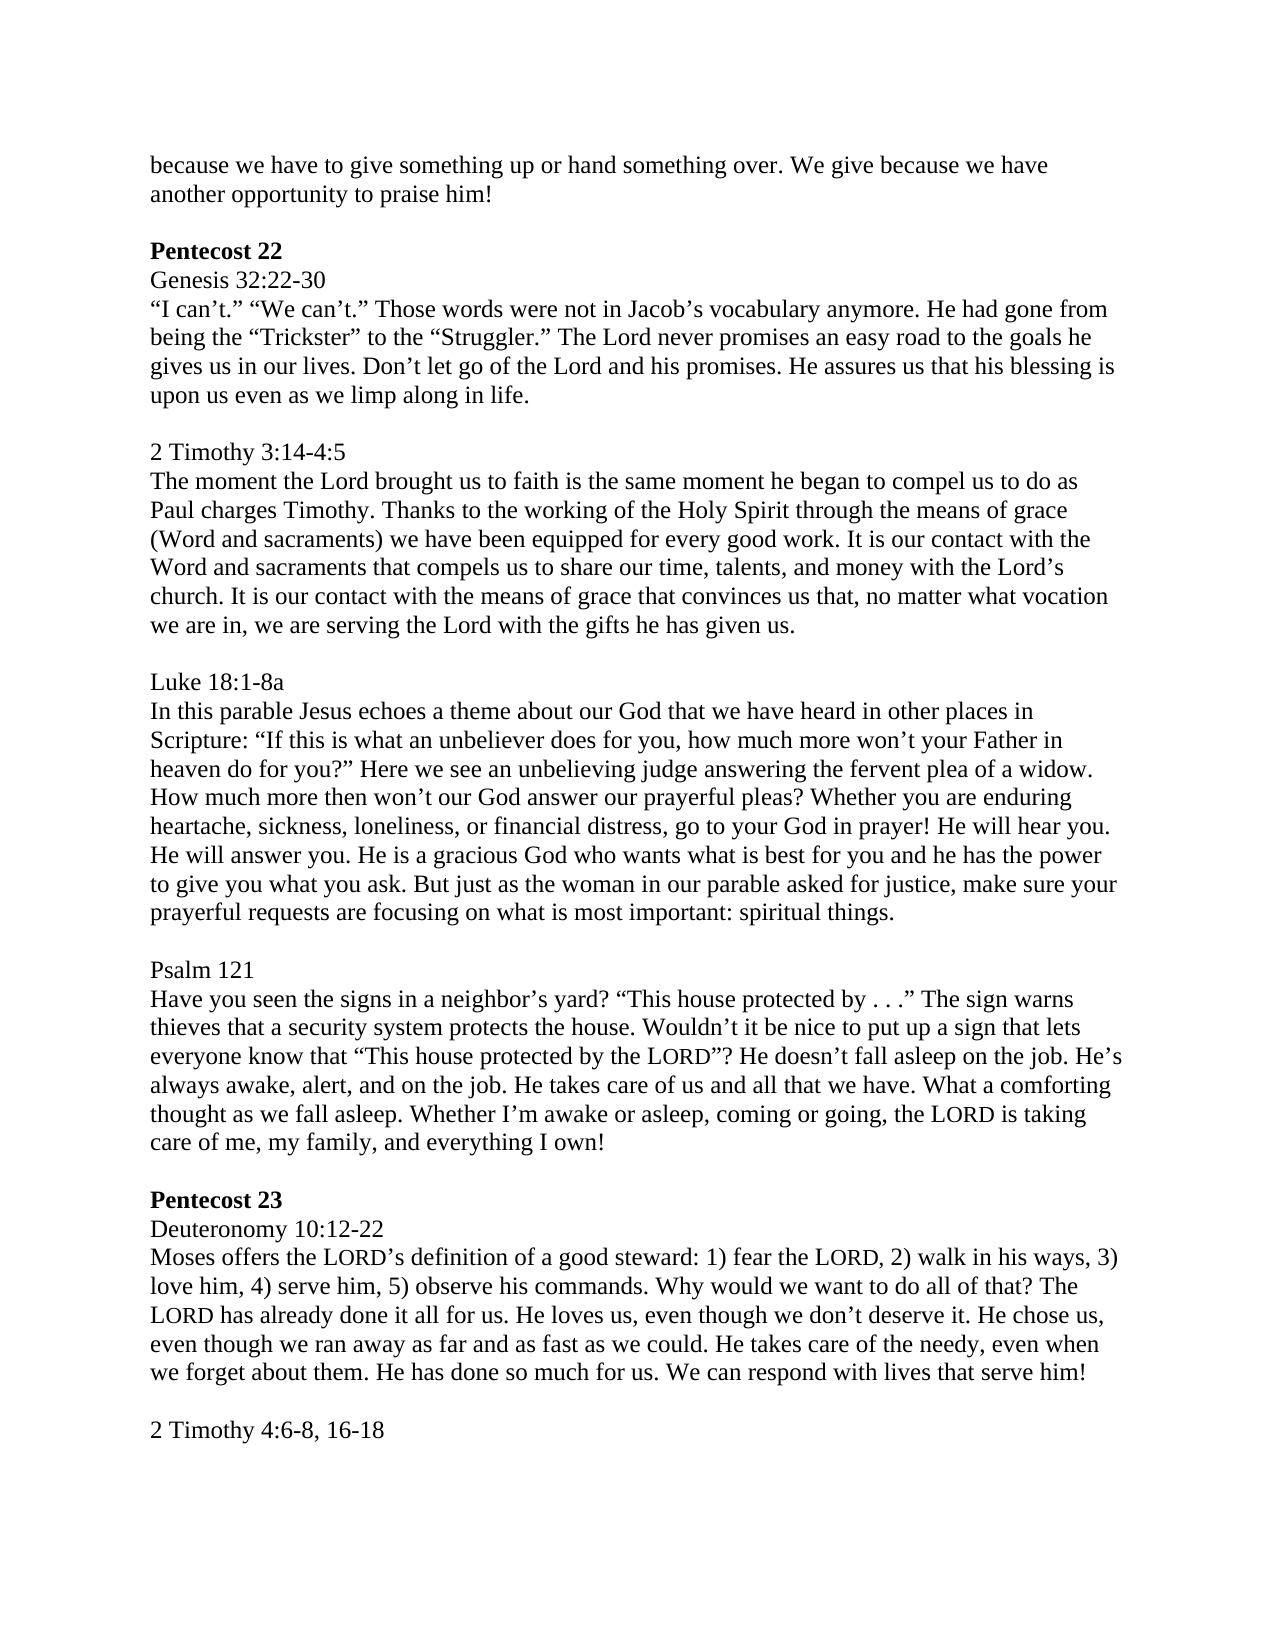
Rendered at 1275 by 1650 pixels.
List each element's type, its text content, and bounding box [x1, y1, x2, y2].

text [150, 150, 1125, 207]
text Deuteronomy 10:12-22 [150, 1214, 1125, 1242]
text The moment the Lord brought us to faith is the same moment he began to compel us to do as Paul charges Timothy. Thanks to the working of the Holy Spirit through the means of grace (Word and sacraments) we have been equipped for every good work. It is our contact with the Word and sacraments that compels us to share our time, talents, and money with the Lord’s church. It is our contact with the means of grace that convinces us that, no matter what vocation we are in, we are serving the Lord with the gifts he has given us. [150, 466, 1125, 639]
text Pentecost 22 [150, 236, 1125, 265]
text 2 Timothy 3:14-4:5 [150, 437, 1125, 466]
text Have you seen the signs in a neighbor’s yard? “This house protected by . . .” The sign warns thieves that a security system protects the house. Wouldn’t it be nice to put up a sign that lets everyone know that “This house protected by the LORD”? He doesn’t fall asleep on the job. He’s always awake, alert, and on the job. He takes care of us and all that we have. What a comforting thought as we fall asleep. Whether I’m awake or asleep, coming or going, the LORD is taking care of me, my family, and everything I own! [150, 984, 1125, 1156]
text Luke 18:1-8a [150, 667, 1125, 696]
text 2 Timothy 4:6-8, 16-18 [150, 1415, 1125, 1444]
text Pentecost 23 [150, 1185, 1125, 1214]
text Moses offers the LORD’s definition of a good steward: 1) fear the LORD, 2) walk in his ways, 3) love him, 4) serve him, 5) observe his commands. Why would we want to do all of that? The LORD has already done it all for us. He loves us, even though we don’t deserve it. He chose us, even though we ran away as far and as fast as we could. He takes care of the needy, even when we forget about them. He has done so much for us. We can respond with lives that serve him! [150, 1242, 1125, 1386]
text In this parable Jesus echoes a theme about our God that we have heard in other places in Scripture: “If this is what an unbeliever does for you, how much more won’t your Father in heaven do for you?” Here we see an unbelieving judge answering the fervent plea of a widow. How much more then won’t our God answer our prayerful pleas? Whether you are enduring heartache, sickness, loneliness, or financial distress, go to your God in prayer! He will hear you. He will answer you. He is a gracious God who wants what is best for you and he has the power to give you what you ask. But just as the woman in our parable asked for justice, make sure your prayerful requests are focusing on what is most important: spiritual things. [150, 696, 1125, 926]
text Genesis 32:22-30 [150, 265, 1125, 294]
text “I can’t.” “We can’t.” Those words were not in Jacob’s vocabulary anymore. He had gone from being the “Trickster” to the “Struggler.” The Lord never promises an easy road to the goals he gives us in our lives. Don’t let go of the Lord and his promises. He assures us that his blessing is upon us even as we limp along in life. [150, 294, 1125, 409]
text Psalm 121 [150, 955, 1125, 984]
